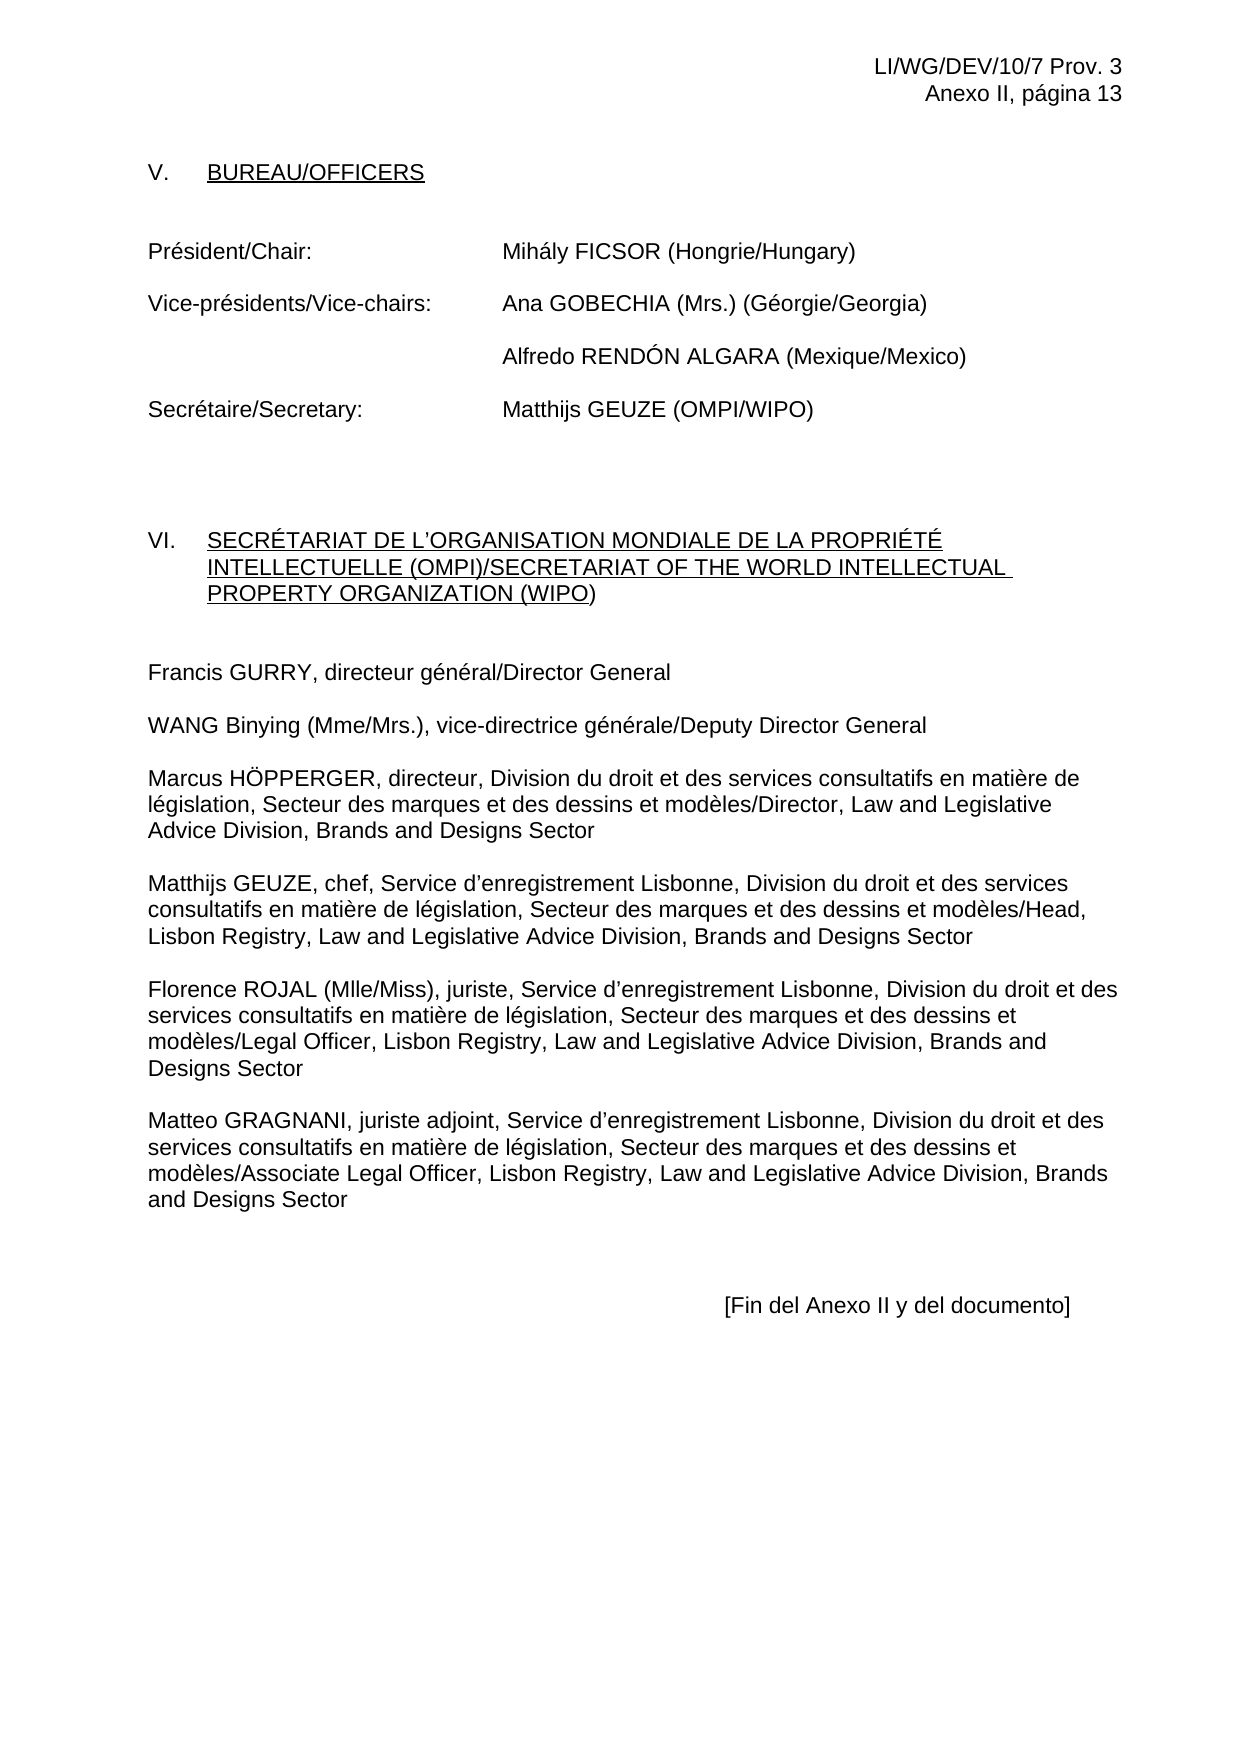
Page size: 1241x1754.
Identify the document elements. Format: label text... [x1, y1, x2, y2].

text Florence ROJAL (Mlle/Miss), juriste, Service d’enregistrement Lisbonne, Division du droit et des services consultatifs en matière de législation, Secteur des marques et des dessins et modèles/Legal Officer, Lisbon Registry, Law and Legislative Advice Division, Brands and Designs Sector [148, 976, 1122, 1081]
text Président/Chair: Mihály FICSOR (Hongrie/Hungary) [148, 238, 1122, 264]
text V. BUREAU/OFFICERS [148, 158, 1122, 185]
text WANG Binying (Mme/Mrs.), vice-directrice générale/Deputy Director General [148, 712, 1122, 738]
text Secrétaire/Secretary: Matthijs GEUZE (OMPI/WIPO) [148, 396, 1122, 422]
text Marcus HÖPPERGER, directeur, Division du droit et des services consultatifs en matière de législation, Secteur des marques et des dessins et modèles/Director, Law and Legislative Advice Division, Brands and Designs Sector [148, 765, 1122, 844]
text VI. SECRÉTARIAT DE L’ORGANISATION MONDIALE DE LA PROPRIÉTÉ INTELLECTUELLE (OMPI)/SECRETARIAT OF THE WORLD INTELLECTUAL PROPERTY ORGANIZATION (WIPO) [148, 527, 1122, 607]
text Vice-présidents/Vice-chairs: Ana GOBECHIA (Mrs.) (Géorgie/Georgia) [148, 290, 1122, 317]
text [Fin del Anexo II y del documento] [724, 1292, 1122, 1318]
text Francis GURRY, directeur général/Director General [148, 659, 1122, 686]
text Alfredo RENDÓN ALGARA (Mexique/Mexico) [148, 343, 1122, 369]
text Matthijs GEUZE, chef, Service d’enregistrement Lisbonne, Division du droit et des services consultatifs en matière de législation, Secteur des marques et des dessins et modèles/Head, Lisbon Registry, Law and Legislative Advice Division, Brands and Designs Sector [148, 870, 1122, 949]
text Matteo GRAGNANI, juriste adjoint, Service d’enregistrement Lisbonne, Division du droit et des services consultatifs en matière de législation, Secteur des marques et des dessins et modèles/Associate Legal Officer, Lisbon Registry, Law and Legislative Advice Division, Brands and Designs Sector [148, 1107, 1122, 1213]
